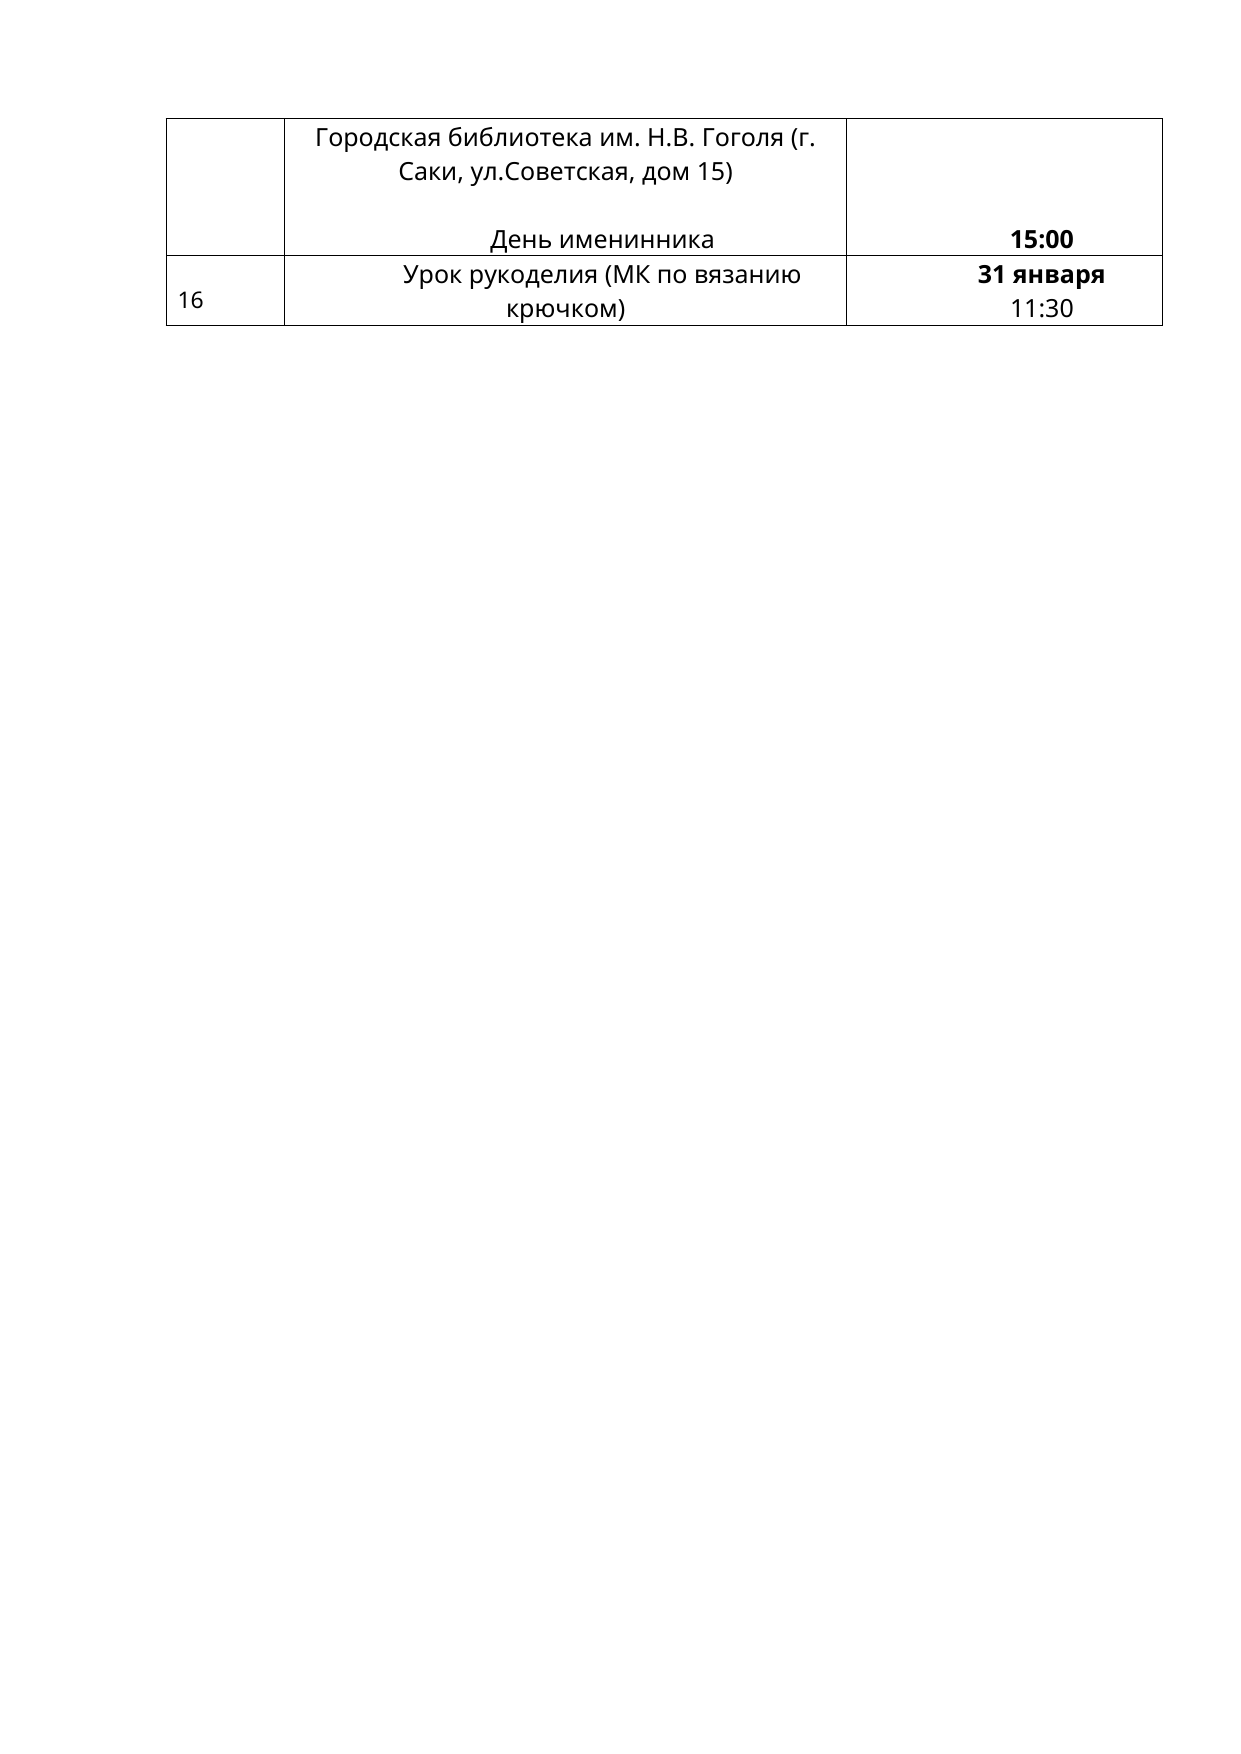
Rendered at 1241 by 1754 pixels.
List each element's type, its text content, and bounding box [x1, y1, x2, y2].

table_cell 31 января 11:30 [847, 256, 1162, 324]
table_cell 16 [167, 256, 284, 324]
table_cell Урок рукоделия (МК по вязанию крючком) [285, 256, 846, 324]
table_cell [847, 119, 1162, 255]
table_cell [285, 119, 846, 255]
table_cell 15 [167, 119, 284, 255]
